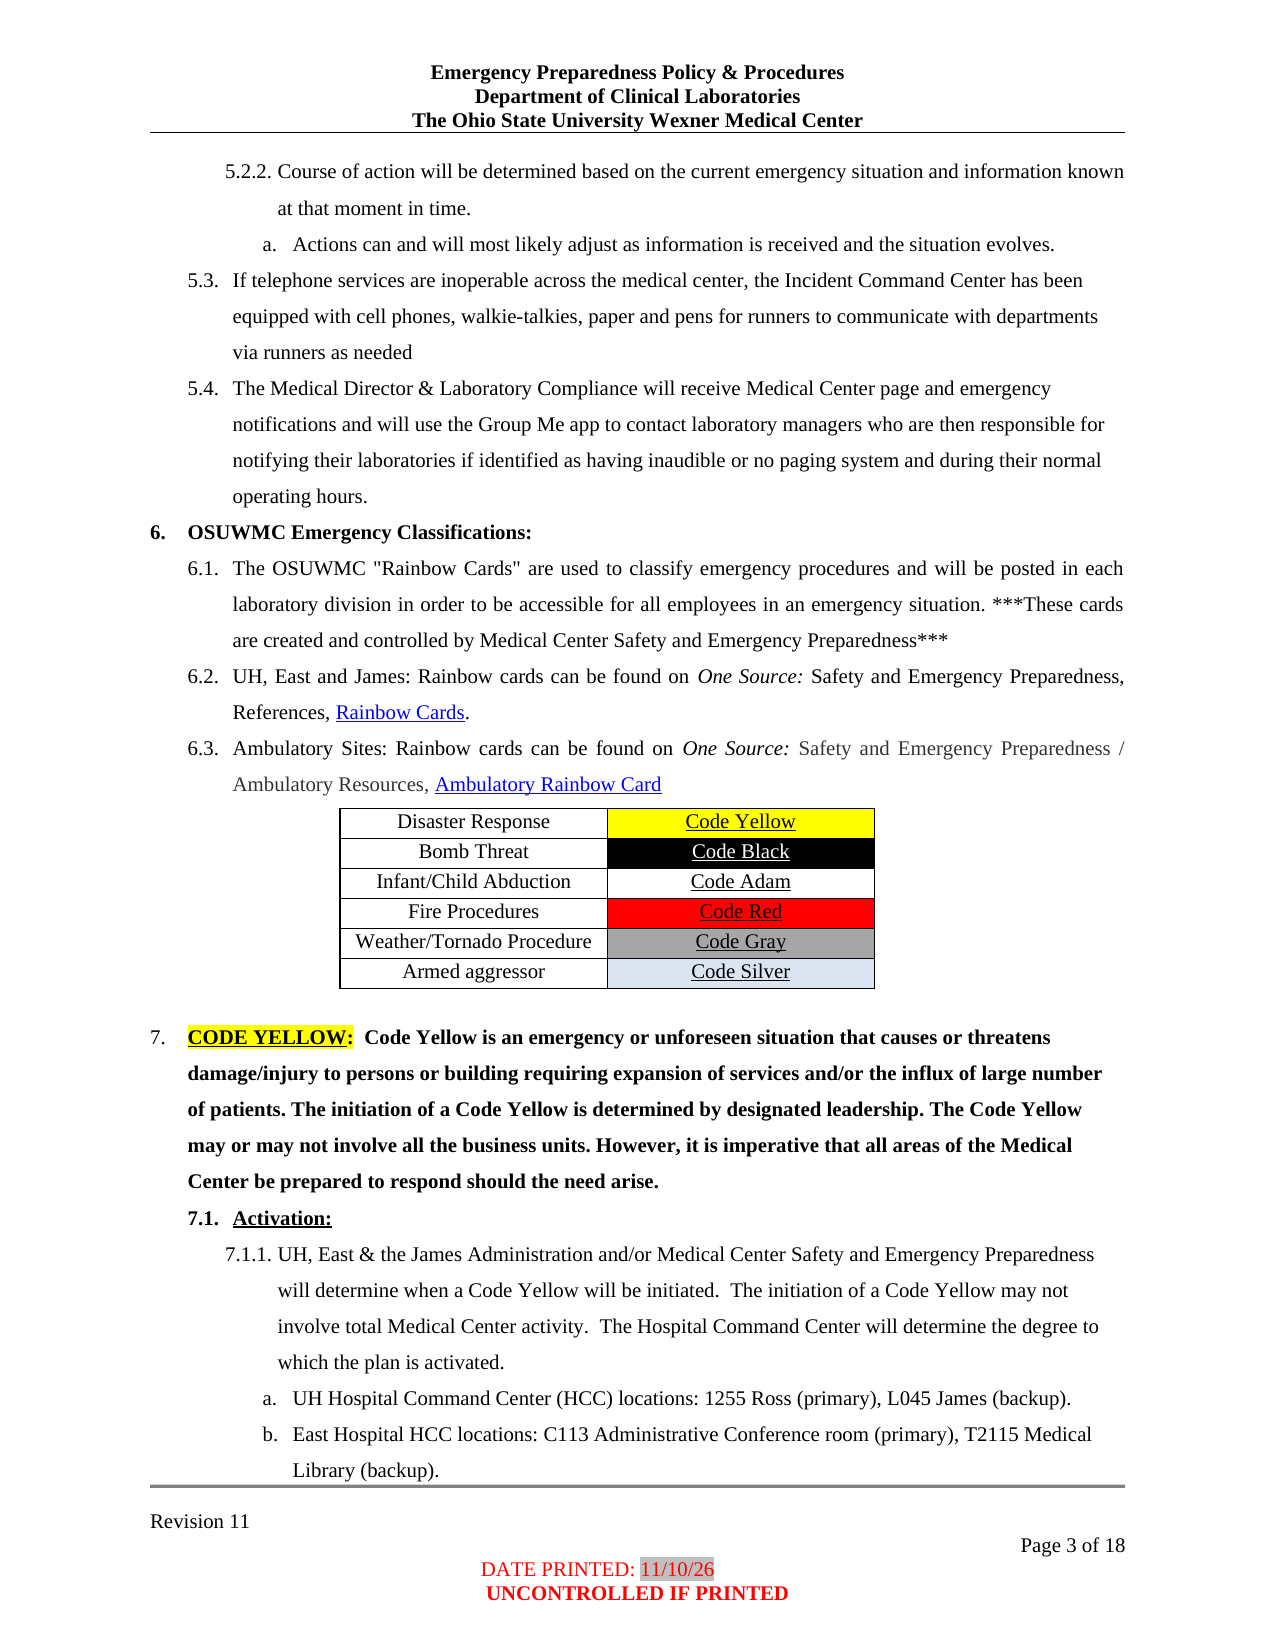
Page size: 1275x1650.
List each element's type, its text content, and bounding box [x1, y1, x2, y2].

table_cell Fire Procedures [341, 899, 607, 928]
table_cell Code Black [608, 839, 874, 868]
table_cell Infant/Child Abduction [341, 869, 607, 898]
list Ambulatory Sites: Rainbow cards can be found on One Source: Safety and Emergency Preparedness / Ambulatory Resources, Ambulatory Rainbow Card [187, 736, 1125, 796]
table_cell Armed aggressor [341, 959, 607, 988]
table_cell Code Adam [608, 869, 874, 898]
list UH, East & the James Administration and/or Medical Center Safety and Emergency Preparedness will determine when a Code Yellow will be initiated. The initiation of a Code Yellow may not involve total Medical Center activity. The Hospital Command Center will determine the degree to which the plan is activated. [225, 1241, 1125, 1374]
list OSUWMC Emergency Classifications: [150, 520, 1125, 544]
table_header Disaster Response [341, 809, 607, 838]
list East Hospital HCC locations: C113 Administrative Conference room (primary), T2115 Medical Library (backup). [262, 1422, 1125, 1482]
list Course of action will be determined based on the current emergency situation and information known at that moment in time. [225, 159, 1125, 219]
list UH, East and James: Rainbow cards can be found on One Source: Safety and Emergency Preparedness, References, Rainbow Cards. [187, 664, 1125, 724]
table_cell Bomb Threat [341, 839, 607, 868]
table_cell Code Gray [608, 929, 874, 958]
table_header Code Yellow [608, 809, 874, 838]
list Actions can and will most likely adjust as information is received and the situation evolves. [262, 231, 1125, 256]
table_cell Code Red [608, 899, 874, 928]
table_cell Code Silver [608, 959, 874, 988]
list CODE YELLOW: Code Yellow is an emergency or unforeseen situation that causes or threatens damage/injury to persons or building requiring expansion of services and/or the influx of large number of patients. The initiation of a Code Yellow is determined by designated leadership. The Code Yellow may or may not involve all the business units. However, it is imperative that all areas of the Medical Center be prepared to respond should the need arise. [150, 1025, 1125, 1193]
list The OSUWMC "Rainbow Cards" are used to classify emergency procedures and will be posted in each laboratory division in order to be accessible for all employees in an emergency situation. ***These cards are created and controlled by Medical Center Safety and Emergency Preparedness*** [187, 556, 1125, 652]
list If telephone services are inoperable across the medical center, the Incident Command Center has been equipped with cell phones, walkie-talkies, paper and pens for runners to communicate with departments via runners as needed [187, 267, 1125, 364]
list Activation: [187, 1205, 1125, 1229]
list The Medical Director & Laboratory Compliance will receive Medical Center page and emergency notifications and will use the Group Me app to contact laboratory managers who are then responsible for notifying their laboratories if identified as having inaudible or no paging system and during their normal operating hours. [187, 376, 1125, 508]
table_cell Weather/Tornado Procedure [341, 929, 607, 958]
list UH Hospital Command Center (HCC) locations: 1255 Ross (primary), L045 James (backup). [262, 1386, 1125, 1410]
